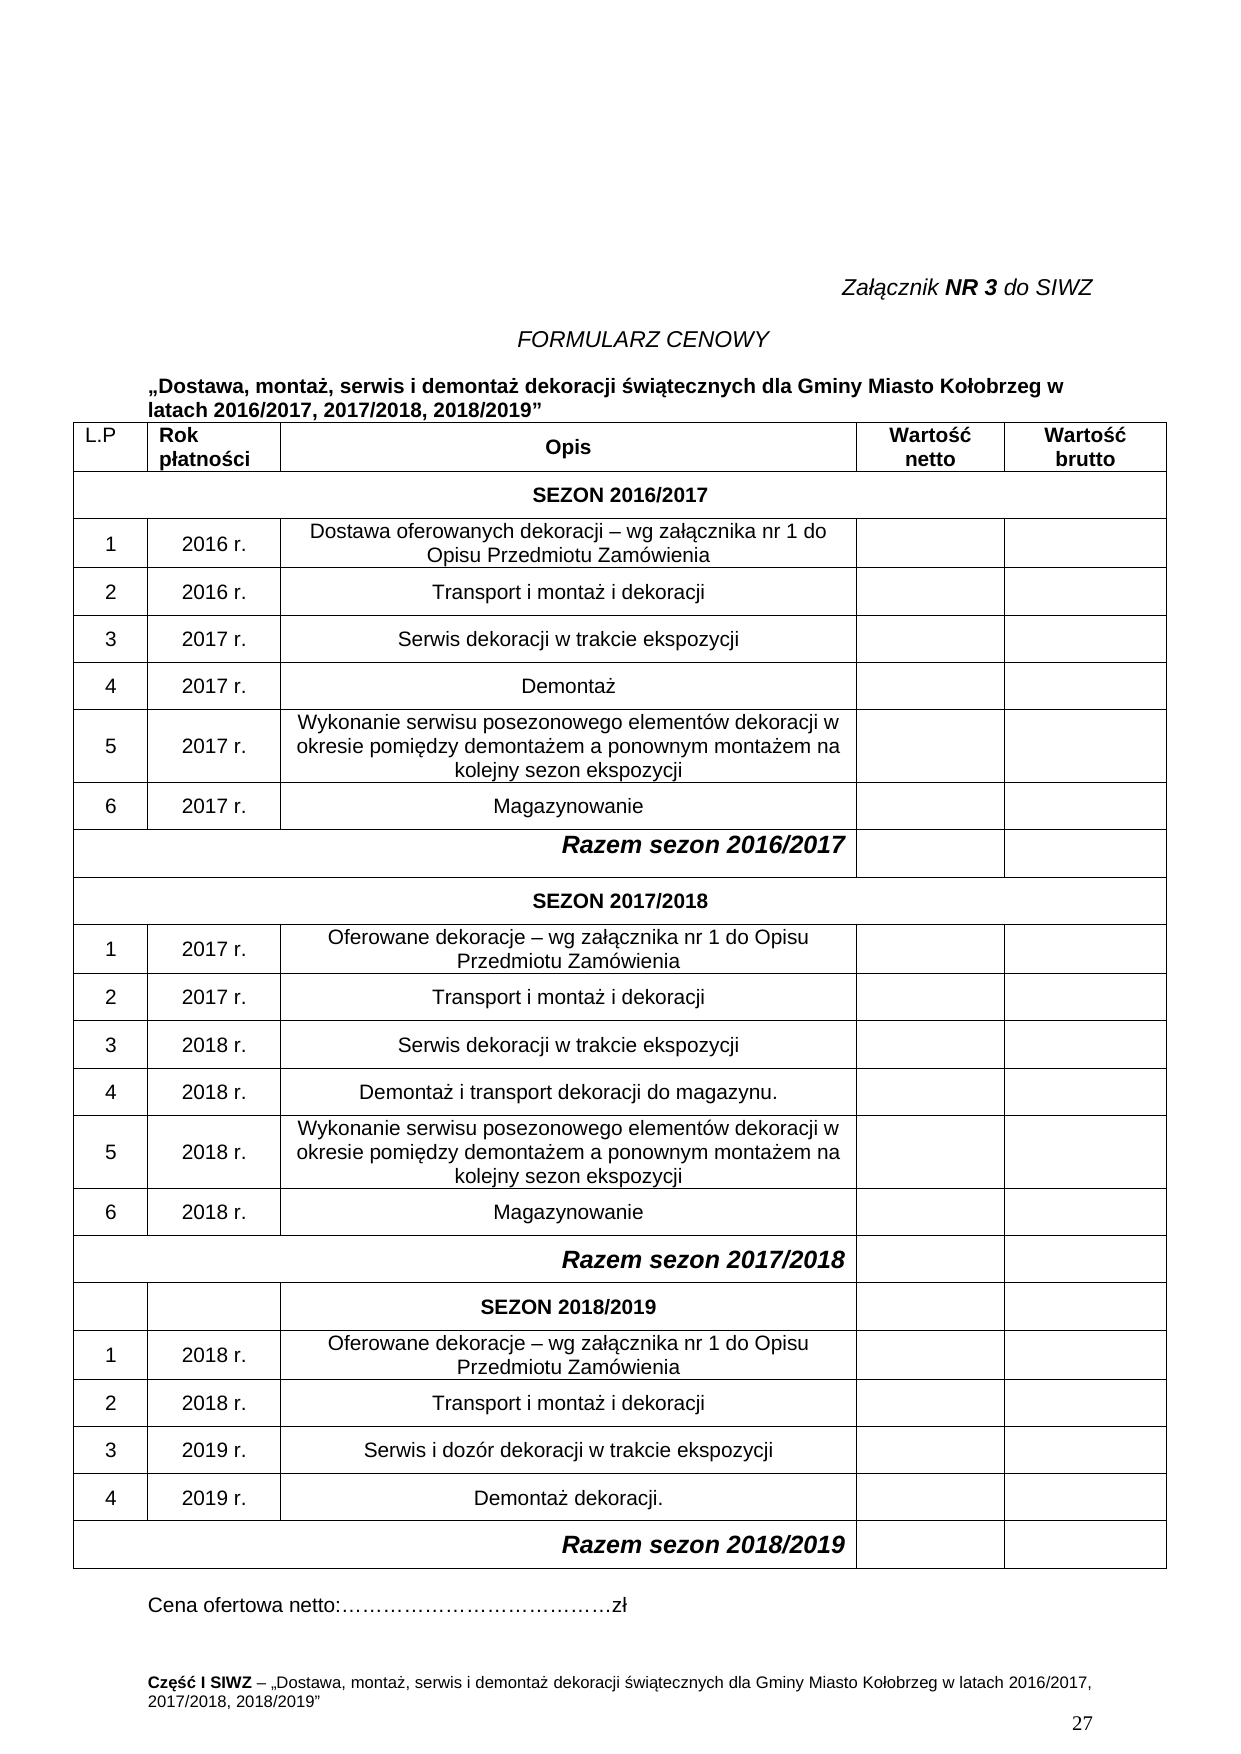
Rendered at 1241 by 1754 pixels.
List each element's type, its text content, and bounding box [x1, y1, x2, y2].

table_header Wartość brutto [1005, 423, 1166, 471]
table_cell [1005, 1521, 1166, 1568]
table_cell [857, 925, 1004, 973]
table_cell 2 [74, 974, 147, 1020]
table_cell [857, 1521, 1004, 1568]
table_cell Transport i montaż i dekoracji [281, 568, 856, 614]
table_cell 2017 r. [148, 783, 280, 829]
text Cena ofertowa netto:…………………………………zł [148, 1593, 1092, 1617]
table_cell [857, 1236, 1004, 1282]
table_cell Serwis i dozór dekoracji w trakcie ekspozycji [281, 1427, 856, 1473]
table_cell 2019 r. [148, 1474, 280, 1520]
table_cell [857, 830, 1004, 877]
table_cell [1005, 1236, 1166, 1282]
table_cell 2018 r. [148, 1189, 280, 1235]
table_cell [1005, 1069, 1166, 1115]
table_cell [1005, 1380, 1166, 1426]
table_cell Demontaż [281, 663, 856, 709]
table_cell Transport i montaż i dekoracji [281, 1380, 856, 1426]
table_cell Razem sezon 2016/2017 [74, 830, 856, 877]
table_cell [857, 783, 1004, 829]
table_cell 5 [74, 710, 147, 782]
text „Dostawa, montaż, serwis i demontaż dekoracji świątecznych dla Gminy Miasto Kołobrzeg w latach 2016/2017, 2017/2018, 2018/2019” [148, 374, 1092, 422]
table_header Wartość netto [857, 423, 1004, 471]
table_cell [857, 616, 1004, 662]
table_cell [857, 663, 1004, 709]
table_cell [857, 568, 1004, 614]
table_cell 2017 r. [148, 925, 280, 973]
table_cell 4 [74, 1474, 147, 1520]
table_cell [857, 1427, 1004, 1473]
table_cell [857, 974, 1004, 1020]
table_cell [857, 1116, 1004, 1188]
table_cell 2017 r. [148, 663, 280, 709]
table_cell 2 [74, 1380, 147, 1426]
table_cell Razem sezon 2017/2018 [74, 1236, 856, 1282]
table_cell [1005, 568, 1166, 614]
table_cell 2019 r. [148, 1427, 280, 1473]
table_cell [857, 519, 1004, 567]
table_cell 3 [74, 1427, 147, 1473]
table_cell Demontaż dekoracji. [281, 1474, 856, 1520]
table_cell [1005, 1474, 1166, 1520]
table_cell 2018 r. [148, 1380, 280, 1426]
table_cell [857, 1474, 1004, 1520]
table_cell [857, 1380, 1004, 1426]
text FORMULARZ CENOWY [443, 326, 1092, 353]
table_cell [1005, 1189, 1166, 1235]
table_cell 1 [74, 1331, 147, 1378]
table_cell 1 [74, 925, 147, 973]
table_header Opis [281, 423, 856, 471]
table_cell Oferowane dekoracje – wg załącznika nr 1 do Opisu Przedmiotu Zamówienia [281, 1331, 856, 1378]
table_cell 2017 r. [148, 710, 280, 782]
table_cell [857, 1189, 1004, 1235]
table_cell 2018 r. [148, 1116, 280, 1188]
table_cell Demontaż i transport dekoracji do magazynu. [281, 1069, 856, 1115]
table_cell [1005, 663, 1166, 709]
table_cell 2016 r. [148, 568, 280, 614]
table_cell 2018 r. [148, 1021, 280, 1067]
table_cell [74, 1283, 147, 1329]
table_cell [1005, 710, 1166, 782]
table_cell [1005, 519, 1166, 567]
table_cell Transport i montaż i dekoracji [281, 974, 856, 1020]
table_cell [1005, 1331, 1166, 1378]
table_cell 2 [74, 568, 147, 614]
table_cell [148, 1283, 280, 1329]
table_cell [1005, 783, 1166, 829]
table_cell [1005, 1427, 1166, 1473]
table_cell [857, 1331, 1004, 1378]
table_cell Serwis dekoracji w trakcie ekspozycji [281, 1021, 856, 1067]
table_cell 3 [74, 1021, 147, 1067]
table_cell [1005, 1283, 1166, 1329]
table_cell 6 [74, 783, 147, 829]
table_cell 5 [74, 1116, 147, 1188]
table_cell SEZON 2018/2019 [281, 1283, 856, 1329]
table_cell SEZON 2016/2017 [74, 472, 1166, 518]
table_cell [857, 1283, 1004, 1329]
table_cell 2017 r. [148, 616, 280, 662]
table_cell Dostawa oferowanych dekoracji – wg załącznika nr 1 do Opisu Przedmiotu Zamówienia [281, 519, 856, 567]
table_cell 2016 r. [148, 519, 280, 567]
table_cell 6 [74, 1189, 147, 1235]
table_cell Wykonanie serwisu posezonowego elementów dekoracji w okresie pomiędzy demontażem a ponownym montażem na kolejny sezon ekspozycji [281, 1116, 856, 1188]
table_cell 2018 r. [148, 1069, 280, 1115]
table_cell 3 [74, 616, 147, 662]
table_cell Serwis dekoracji w trakcie ekspozycji [281, 616, 856, 662]
table_cell [1005, 616, 1166, 662]
table_cell 1 [74, 519, 147, 567]
table_cell [1005, 1021, 1166, 1067]
table_header L.P [74, 423, 147, 471]
table_cell 4 [74, 1069, 147, 1115]
table_cell [857, 1069, 1004, 1115]
table_cell [857, 1021, 1004, 1067]
table_cell [1005, 830, 1166, 877]
table_header Rok płatności [148, 423, 280, 471]
table_cell [1005, 1116, 1166, 1188]
table_cell Wykonanie serwisu posezonowego elementów dekoracji w okresie pomiędzy demontażem a ponownym montażem na kolejny sezon ekspozycji [281, 710, 856, 782]
text Załącznik NR 3 do SIWZ [148, 273, 1092, 300]
table_cell [1005, 974, 1166, 1020]
table_cell SEZON 2017/2018 [74, 878, 1166, 924]
table_cell 2017 r. [148, 974, 280, 1020]
table_cell Magazynowanie [281, 1189, 856, 1235]
table_cell Razem sezon 2018/2019 [74, 1521, 856, 1568]
table_cell Magazynowanie [281, 783, 856, 829]
table_cell [857, 710, 1004, 782]
table_cell 2018 r. [148, 1331, 280, 1378]
table_cell 4 [74, 663, 147, 709]
table_cell Oferowane dekoracje – wg załącznika nr 1 do Opisu Przedmiotu Zamówienia [281, 925, 856, 973]
table_cell [1005, 925, 1166, 973]
